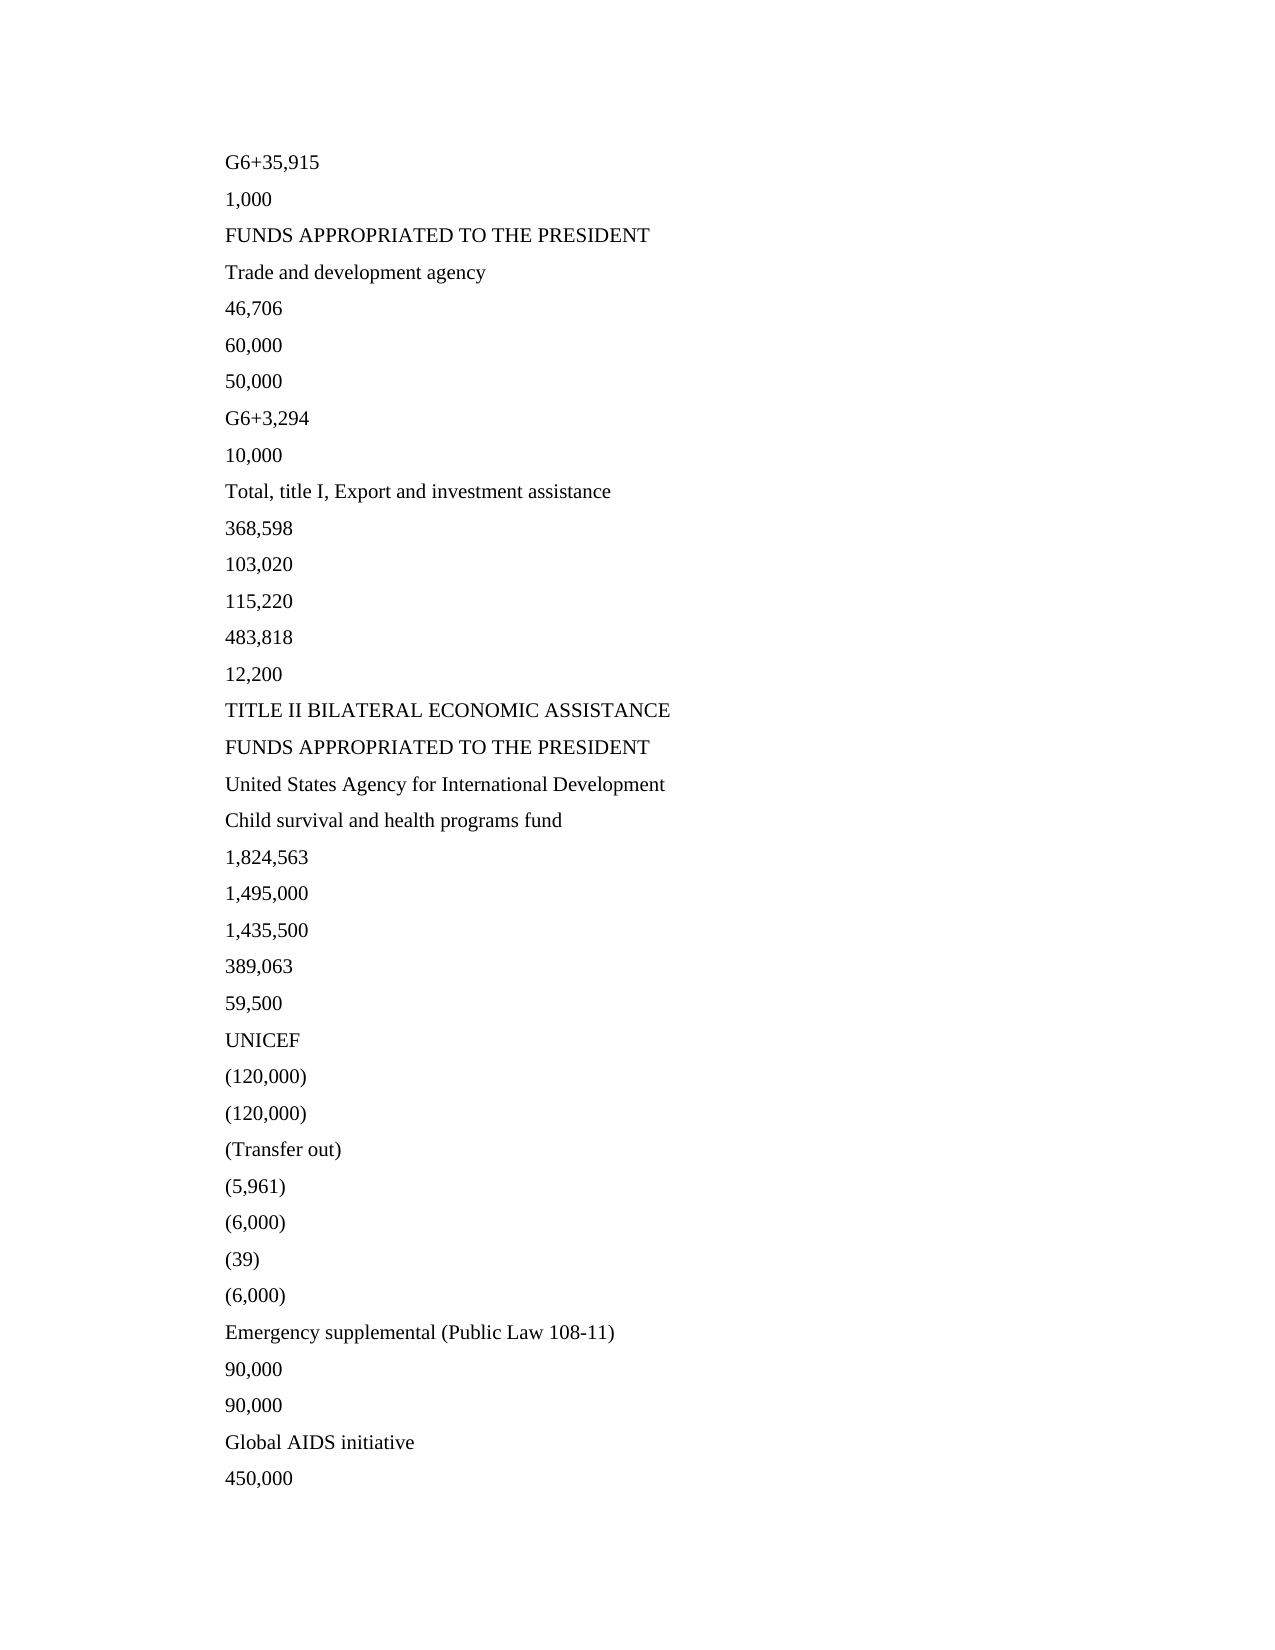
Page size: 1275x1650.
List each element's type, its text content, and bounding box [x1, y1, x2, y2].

text FUNDS APPROPRIATED TO THE PRESIDENT [187, 223, 1087, 247]
text 60,000 [187, 333, 1087, 357]
text 10,000 [187, 442, 1087, 467]
text (120,000) [187, 1101, 1087, 1125]
text 389,063 [187, 954, 1087, 978]
text 115,220 [187, 589, 1087, 613]
text Child survival and health programs fund [187, 808, 1087, 832]
text 90,000 [187, 1393, 1087, 1417]
text G6+3,294 [187, 406, 1087, 430]
text 90,000 [187, 1357, 1087, 1381]
text TITLE II BILATERAL ECONOMIC ASSISTANCE [187, 698, 1087, 722]
text 103,020 [187, 552, 1087, 576]
text United States Agency for International Development [187, 772, 1087, 796]
text G6+35,915 [187, 150, 1087, 174]
text Trade and development agency [187, 260, 1087, 284]
text UNICEF [187, 1027, 1087, 1052]
text 46,706 [187, 296, 1087, 320]
text (6,000) [187, 1210, 1087, 1234]
text 1,000 [187, 187, 1087, 211]
text FUNDS APPROPRIATED TO THE PRESIDENT [187, 735, 1087, 759]
text (6,000) [187, 1283, 1087, 1307]
text 1,435,500 [187, 918, 1087, 942]
text Emergency supplemental (Public Law 108-11) [187, 1320, 1087, 1344]
text 50,000 [187, 369, 1087, 393]
text Total, title I, Export and investment assistance [187, 479, 1087, 503]
text 59,500 [187, 991, 1087, 1015]
text 12,200 [187, 662, 1087, 686]
text 1,495,000 [187, 881, 1087, 905]
text Global AIDS initiative [187, 1430, 1087, 1454]
text 368,598 [187, 516, 1087, 540]
text (120,000) [187, 1064, 1087, 1088]
text (Transfer out) [187, 1137, 1087, 1161]
text 450,000 [187, 1466, 1087, 1490]
text 1,824,563 [187, 845, 1087, 869]
text (5,961) [187, 1174, 1087, 1198]
text 483,818 [187, 625, 1087, 649]
text (39) [187, 1247, 1087, 1271]
